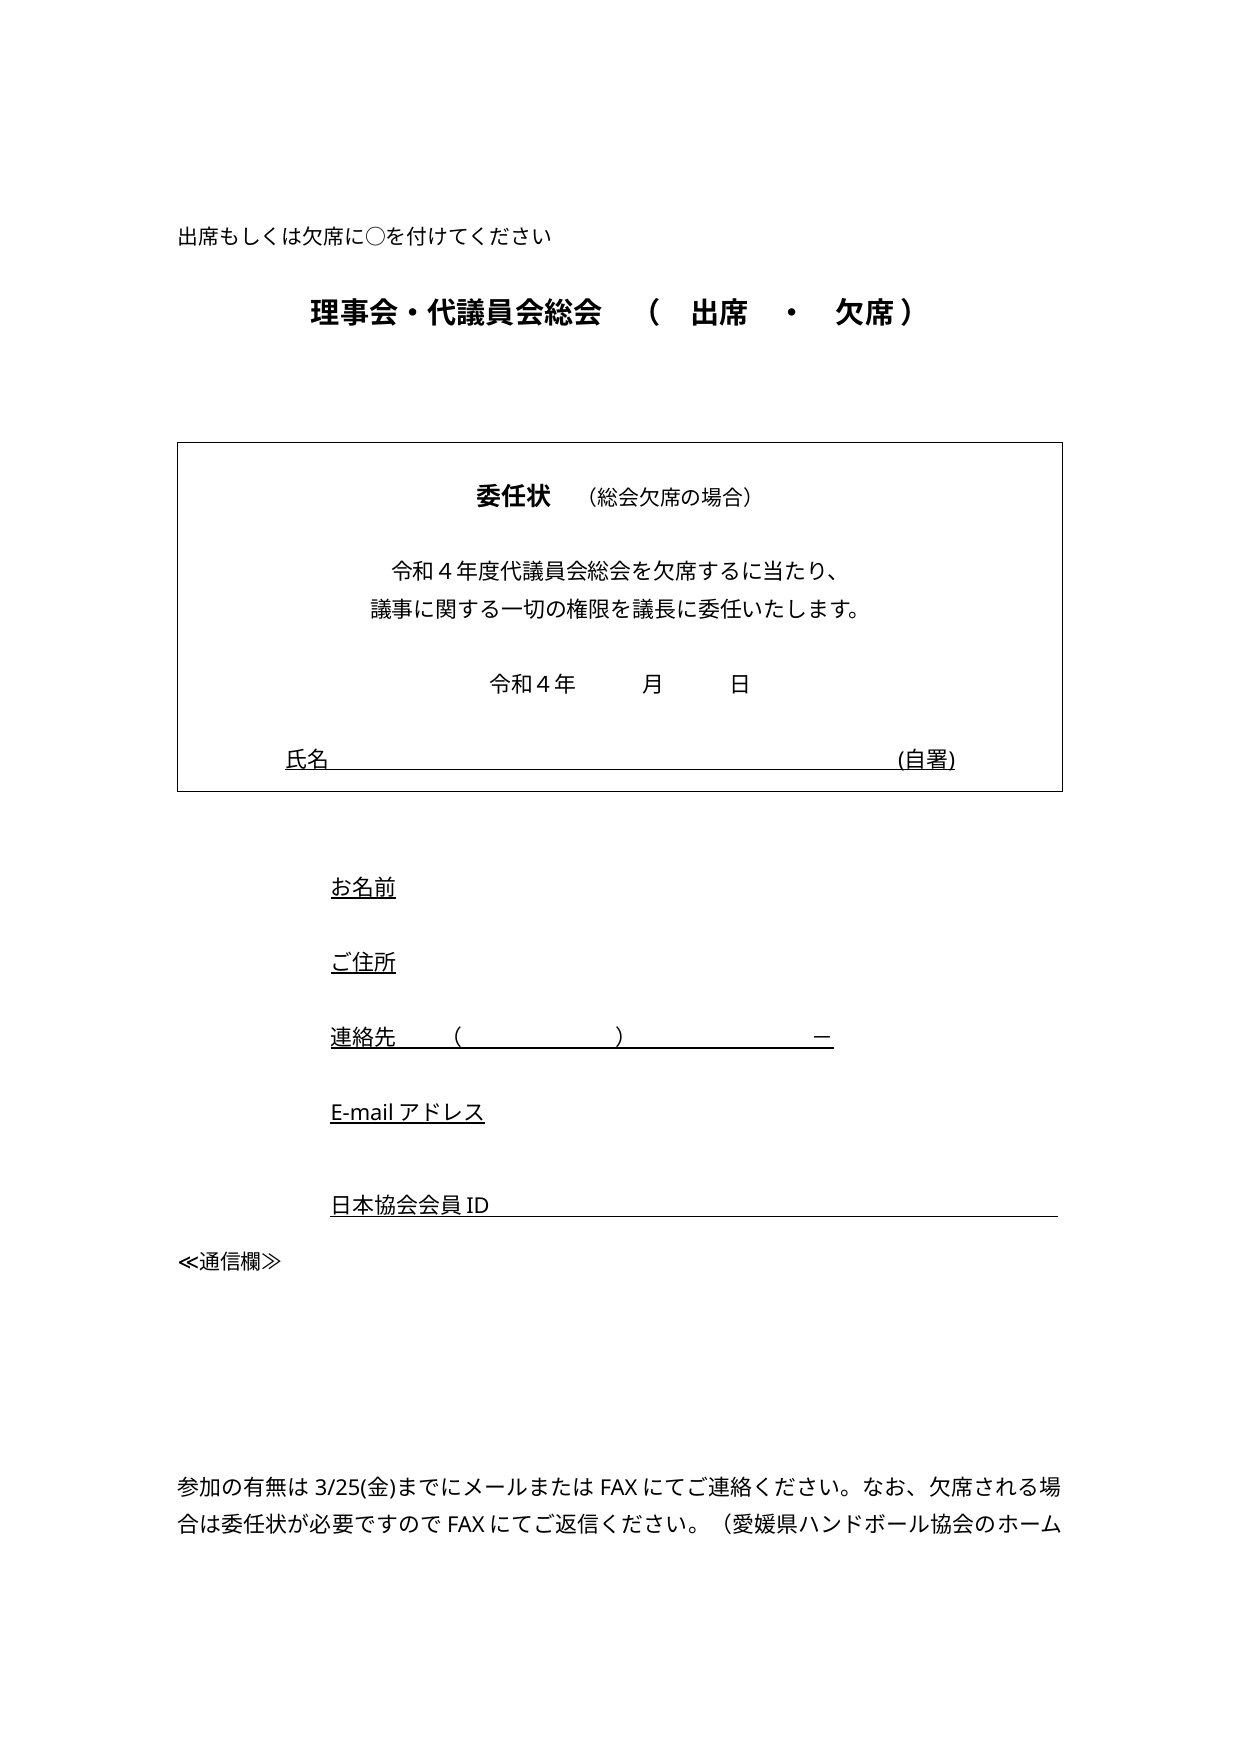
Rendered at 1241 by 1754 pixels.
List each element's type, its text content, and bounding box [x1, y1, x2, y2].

text ≪通信欄≫ [177, 1242, 1063, 1279]
table_header 委任状 （総会欠席の場合） 令和４年度代議員会総会を欠席するに当たり、 議事に関する一切の権限を議長に委任いたします。 令和４年 月 日 氏名 (自署) [178, 443, 1062, 791]
text 理事会・代議員会総会 （ 出席 ・ 欠席 ） [177, 273, 1063, 348]
text E-mailアドレス [177, 1092, 1063, 1129]
text 出席もしくは欠席に○を付けてください [177, 217, 1063, 254]
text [177, 1467, 1063, 1542]
text 日本協会会員ID [177, 1186, 1063, 1223]
text お名前 [177, 867, 1063, 904]
text ご住所 [177, 942, 1063, 979]
text 連絡先 （ ） － [177, 1017, 1063, 1054]
